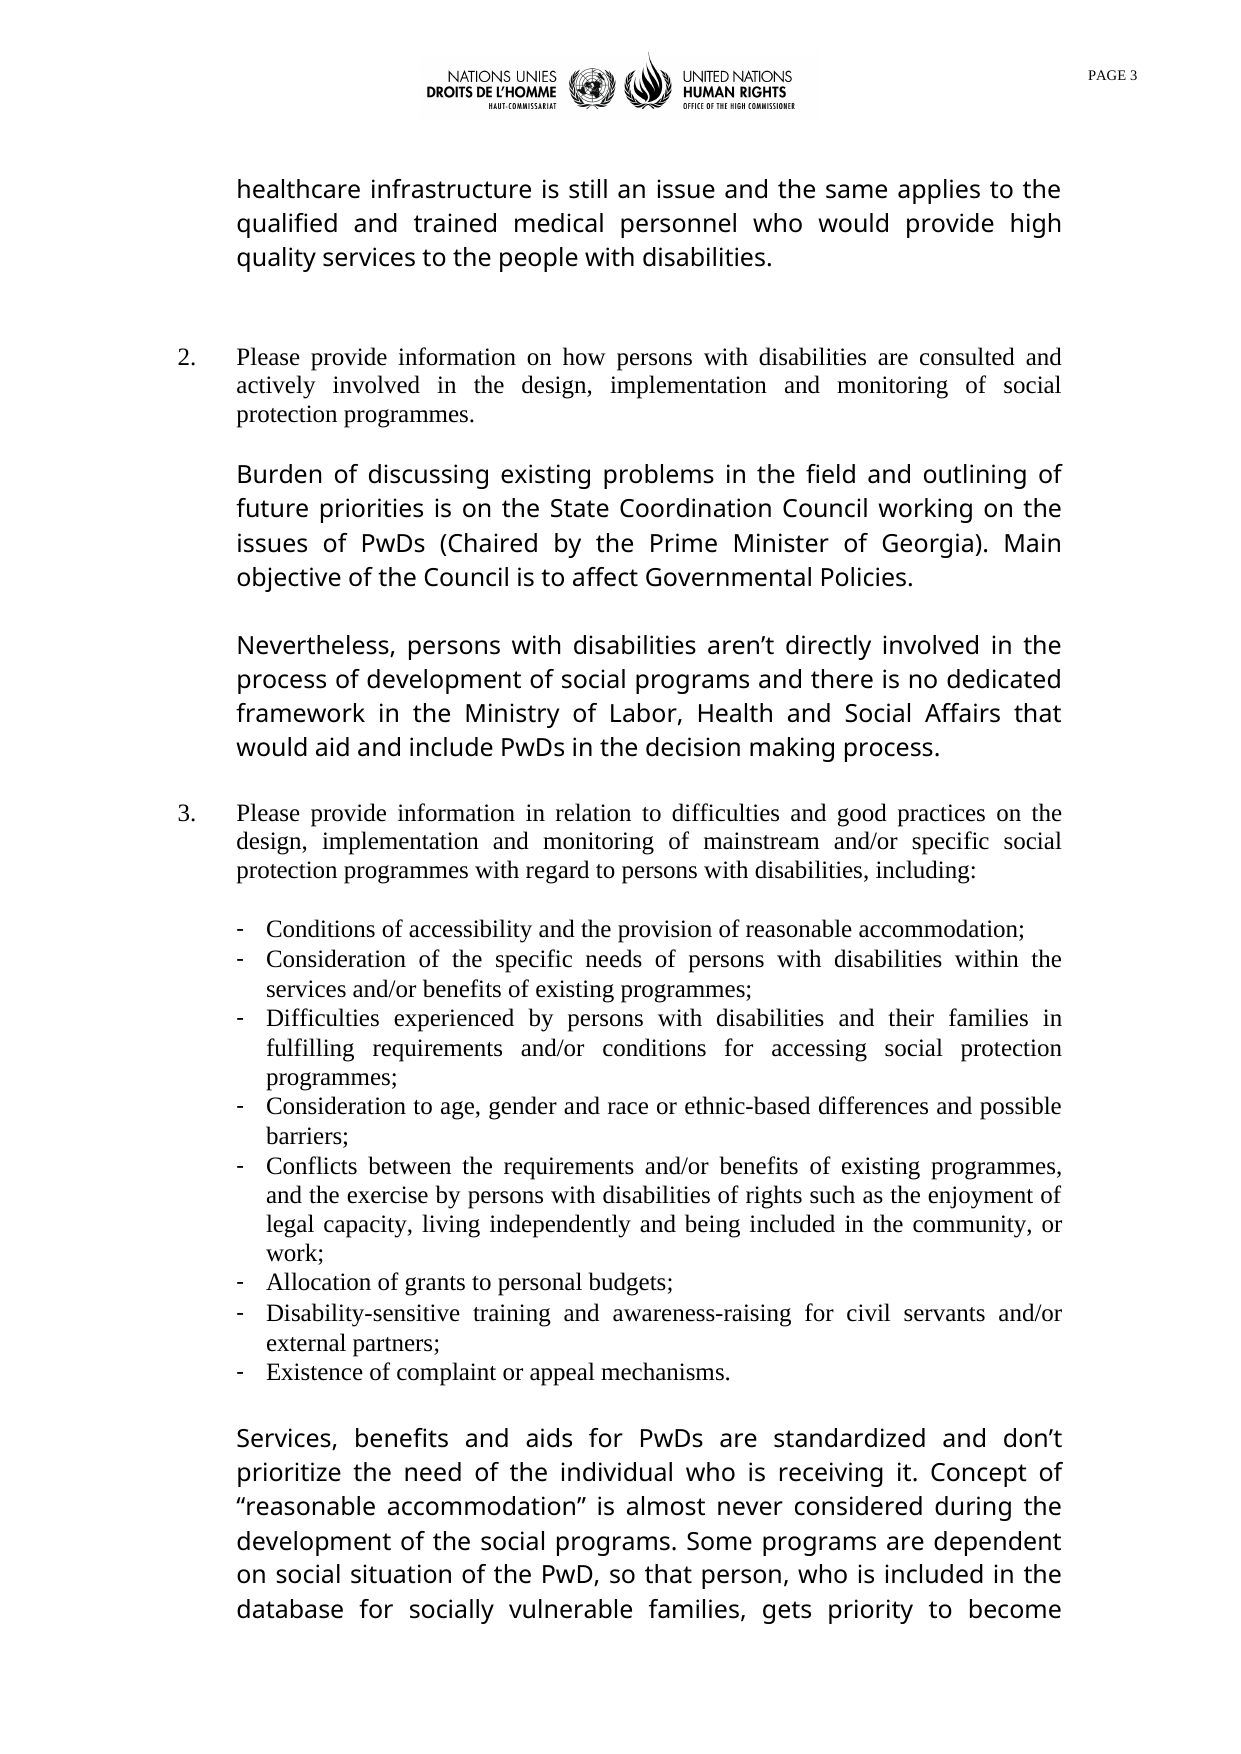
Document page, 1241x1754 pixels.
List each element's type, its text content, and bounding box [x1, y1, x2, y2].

list Allocation of grants to personal budgets; [236, 1267, 1063, 1297]
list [236, 171, 1063, 273]
list Conditions of accessibility and the provision of reasonable accommodation; [236, 913, 1063, 943]
list Difficulties experienced by persons with disabilities and their families in fulfilling requirements and/or conditions for accessing social protection programmes; [236, 1002, 1063, 1091]
list Consideration of the specific needs of persons with disabilities within the services and/or benefits of existing programmes; [236, 943, 1063, 1002]
list Disability-sensitive training and awareness-raising for civil servants and/or external partners; [236, 1297, 1063, 1356]
list Consideration to age, gender and race or ethnic-based differences and possible barriers; [236, 1091, 1063, 1150]
list Existence of complaint or appeal mechanisms. [236, 1356, 1063, 1387]
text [236, 1421, 1063, 1625]
list Burden of discussing existing problems in the field and outlining of future priorities is on the State Coordination Council working on the issues of PwDs (Chaired by the Prime Minister of Georgia). Main objective of the Council is to affect Governmental Policies. [236, 457, 1063, 593]
list Please provide information on how persons with disabilities are consulted and actively involved in the design, implementation and monitoring of social protection programmes. [177, 342, 1063, 428]
list Conflicts between the requirements and/or benefits of existing programmes, and the exercise by persons with disabilities of rights such as the enjoyment of legal capacity, living independently and being included in the community, or work; [236, 1150, 1063, 1267]
picture [418, 50, 821, 122]
list Nevertheless, persons with disabilities aren’t directly involved in the process of development of social programs and there is no dedicated framework in the Ministry of Labor, Health and Social Affairs that would aid and include PwDs in the decision making process. [236, 627, 1063, 764]
list Please provide information in relation to difficulties and good practices on the design, implementation and monitoring of mainstream and/or specific social protection programmes with regard to persons with disabilities, including: [177, 798, 1063, 884]
